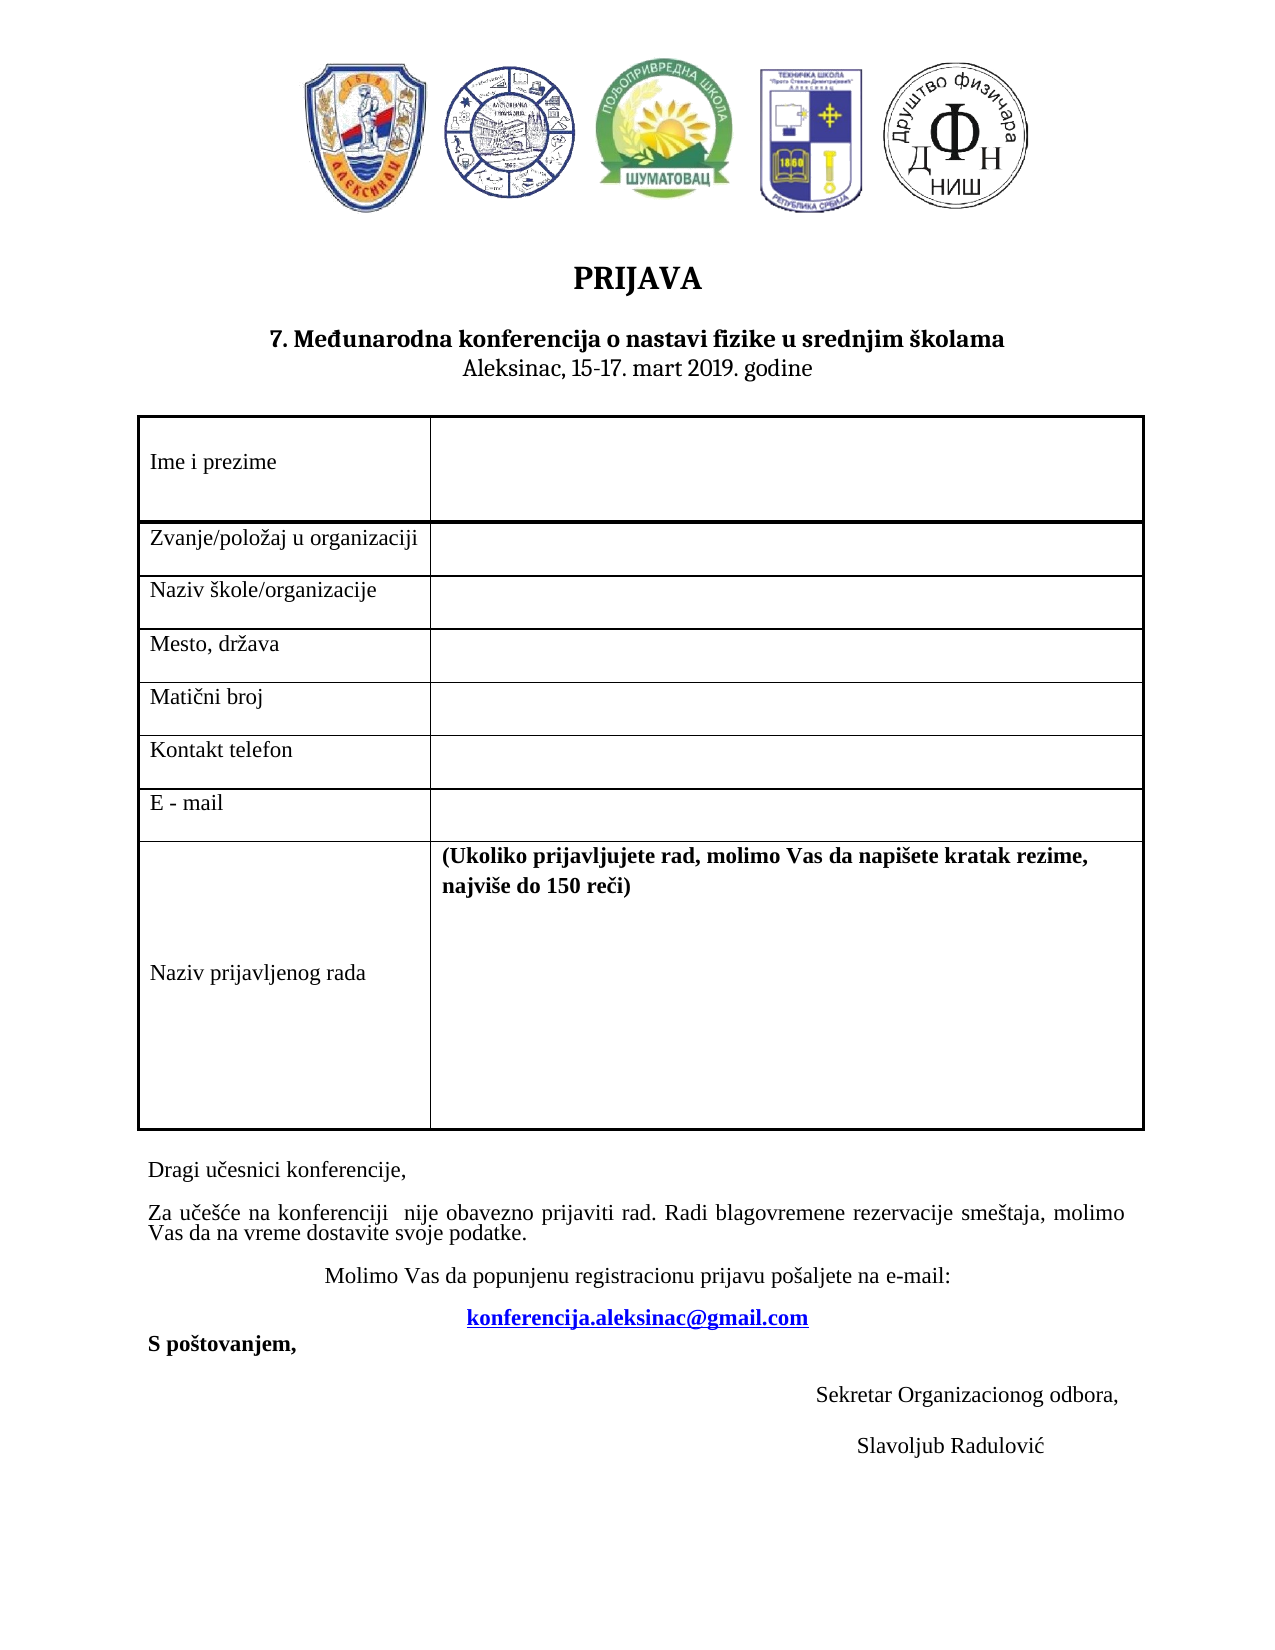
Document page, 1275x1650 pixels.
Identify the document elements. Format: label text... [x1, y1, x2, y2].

table_cell [431, 736, 1142, 788]
text konferencija.aleksinac@gmail.com [148, 1308, 1127, 1329]
table_cell [431, 577, 1142, 628]
table_header [431, 418, 1142, 520]
text Dragi učesnici konferencije, [148, 1161, 1127, 1182]
table_cell Naziv škole/organizacije [140, 577, 430, 628]
table_header Ime i prezime [140, 418, 430, 520]
table_cell Naziv prijavljenog rada [140, 842, 430, 1128]
table_cell Kontakt telefon [140, 736, 430, 788]
text Aleksinac, 15-17. mart 2019. godine [148, 353, 1127, 382]
table_cell Zvanje/položaj u organizaciji [140, 524, 430, 575]
table_cell E - mail [140, 790, 430, 841]
table_cell [431, 790, 1142, 841]
table_cell Mesto, država [140, 630, 430, 682]
text Molimo Vas da popunjenu registracionu prijavu pošaljete na e-mail: [148, 1266, 1127, 1287]
table_cell (Ukoliko prijavljujete rad, molimo Vas da napišete kratak rezime, najviše do 150 reči) [431, 842, 1142, 1128]
text Za učešće na konferenciji nije obavezno prijaviti rad. Radi blagovremene rezervacije smeštaja, molimo Vas da na vreme dostavite svoje podatke. [148, 1203, 1127, 1245]
text Slavoljub Radulović [148, 1432, 1127, 1458]
text S poštovanjem, [148, 1329, 1127, 1356]
text PRIJAVA [148, 260, 1127, 298]
table_cell [431, 524, 1142, 575]
text 7. Međunarodna konferencija o nastavi fizike u srednjim školama [148, 325, 1127, 353]
text Sekretar Organizacionog odbora, [148, 1381, 1127, 1407]
table_cell Matični broj [140, 683, 430, 735]
picture [289, 56, 1037, 214]
table_cell [431, 683, 1142, 735]
table_cell [431, 630, 1142, 682]
